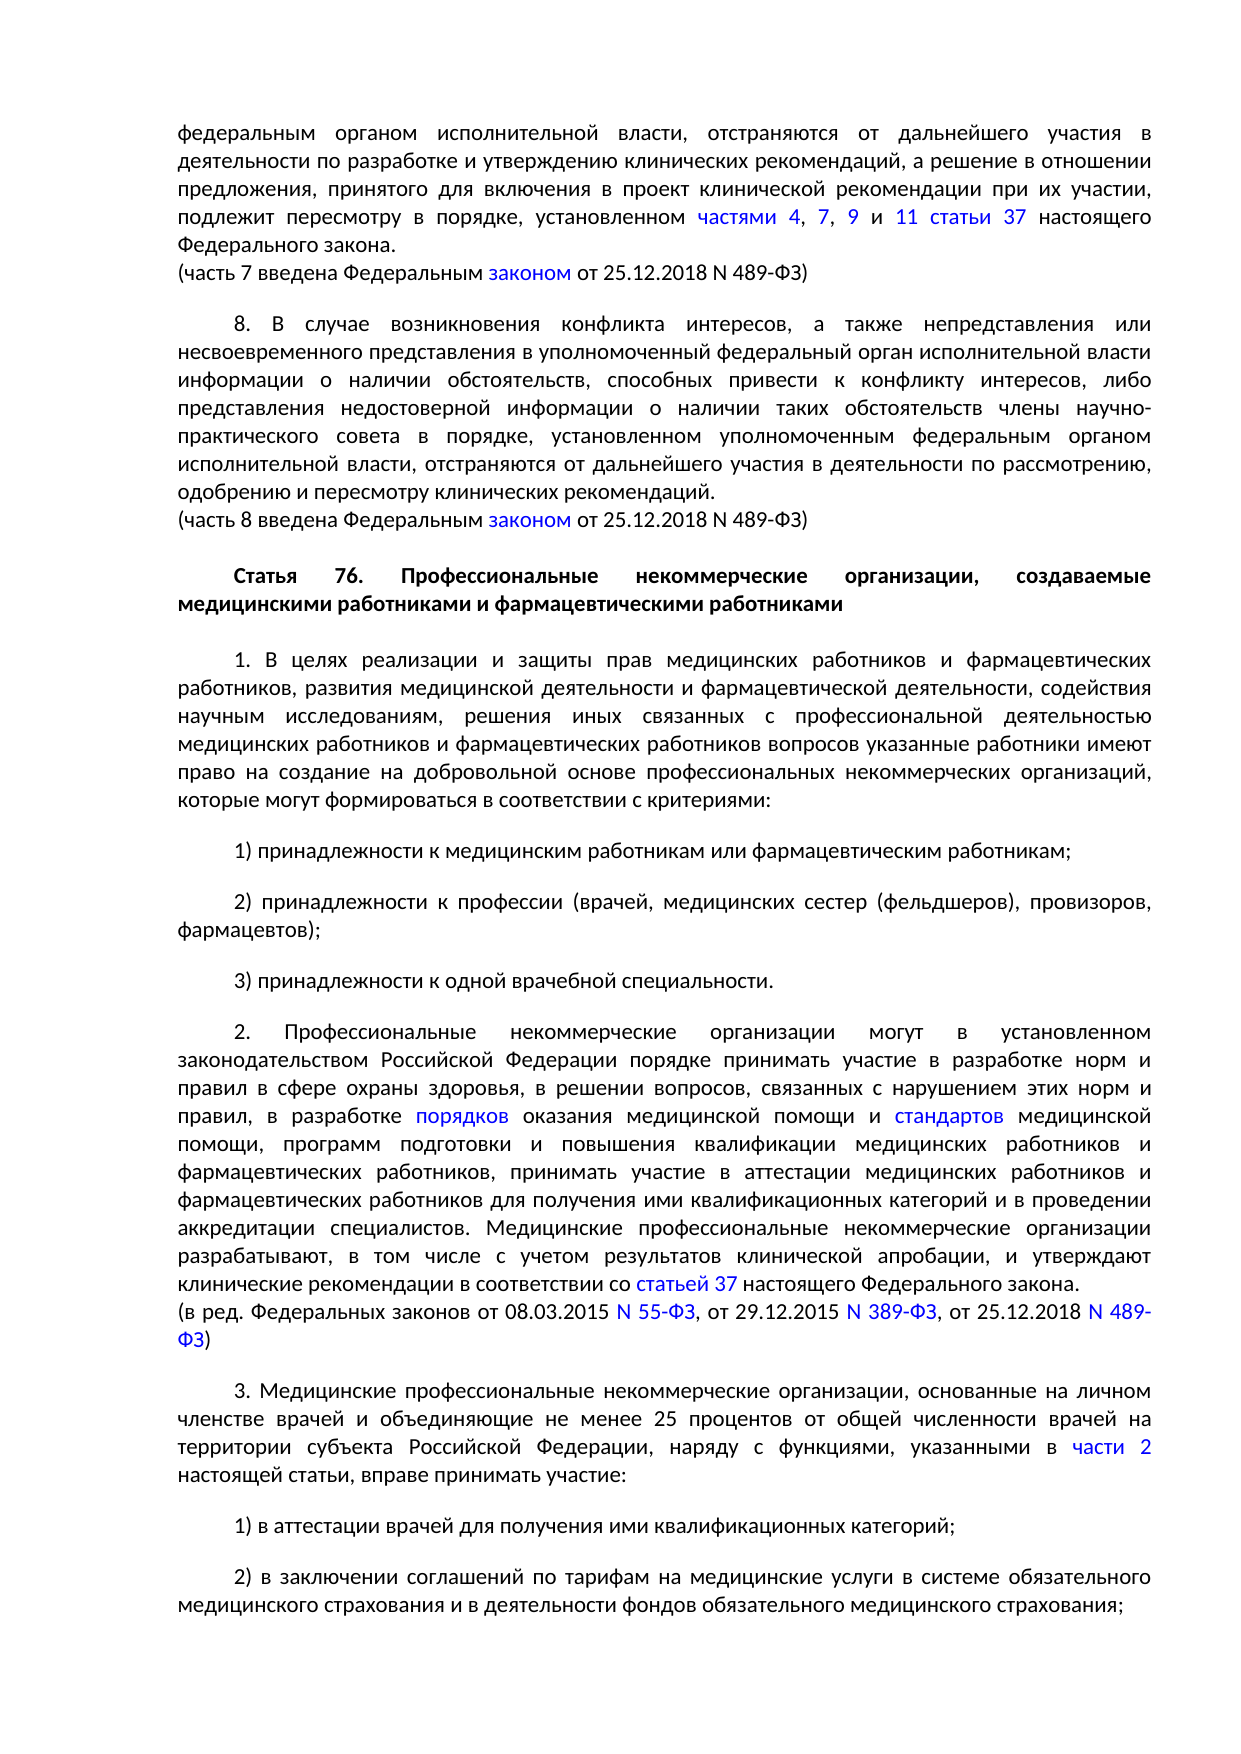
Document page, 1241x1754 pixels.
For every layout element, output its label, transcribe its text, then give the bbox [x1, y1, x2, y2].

title Статья 76. Профессиональные некоммерческие организации, создаваемые медицинскими работниками и фармацевтическими работниками [177, 561, 1152, 617]
text 3) принадлежности к одной врачебной специальности. [177, 966, 1152, 994]
text 3. Медицинские профессиональные некоммерческие организации, основанные на личном членстве врачей и объединяющие не менее 25 процентов от общей численности врачей на территории субъекта Российской Федерации, наряду с функциями, указанными в части 2 настоящей статьи, вправе принимать участие: [177, 1376, 1152, 1488]
text 1. В целях реализации и защиты прав медицинских работников и фармацевтических работников, развития медицинской деятельности и фармацевтической деятельности, содействия научным исследованиям, решения иных связанных с профессиональной деятельностью медицинских работников и фармацевтических работников вопросов указанные работники имеют право на создание на добровольной основе профессиональных некоммерческих организаций, которые могут формироваться в соответствии с критериями: [177, 645, 1152, 813]
text 2) в заключении соглашений по тарифам на медицинские услуги в системе обязательного медицинского страхования и в деятельности фондов обязательного медицинского страхования; [177, 1562, 1152, 1618]
text 1) в аттестации врачей для получения ими квалификационных категорий; [177, 1511, 1152, 1539]
text (в ред. Федеральных законов от 08.03.2015 N 55-ФЗ, от 29.12.2015 N 389-ФЗ, от 25.12.2018 N 489-ФЗ) [177, 1297, 1152, 1353]
text (часть 8 введена Федеральным законом от 25.12.2018 N 489-ФЗ) [177, 505, 1152, 533]
text 1) принадлежности к медицинским работникам или фармацевтическим работникам; [177, 836, 1152, 864]
text 8. В случае возникновения конфликта интересов, а также непредставления или несвоевременного представления в уполномоченный федеральный орган исполнительной власти информации о наличии обстоятельств, способных привести к конфликту интересов, либо представления недостоверной информации о наличии таких обстоятельств члены научно-практического совета в порядке, установленном уполномоченным федеральным органом исполнительной власти, отстраняются от дальнейшего участия в деятельности по рассмотрению, одобрению и пересмотру клинических рекомендаций. [177, 309, 1152, 505]
text 2. Профессиональные некоммерческие организации могут в установленном законодательством Российской Федерации порядке принимать участие в разработке норм и правил в сфере охраны здоровья, в решении вопросов, связанных с нарушением этих норм и правил, в разработке порядков оказания медицинской помощи и стандартов медицинской помощи, программ подготовки и повышения квалификации медицинских работников и фармацевтических работников, принимать участие в аттестации медицинских работников и фармацевтических работников для получения ими квалификационных категорий и в проведении аккредитации специалистов. Медицинские профессиональные некоммерческие организации разрабатывают, в том числе с учетом результатов клинической апробации, и утверждают клинические рекомендации в соответствии со статьей 37 настоящего Федерального закона. [177, 1017, 1152, 1297]
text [177, 118, 1152, 258]
text (часть 7 введена Федеральным законом от 25.12.2018 N 489-ФЗ) [177, 258, 1152, 286]
text 2) принадлежности к профессии (врачей, медицинских сестер (фельдшеров), провизоров, фармацевтов); [177, 887, 1152, 943]
